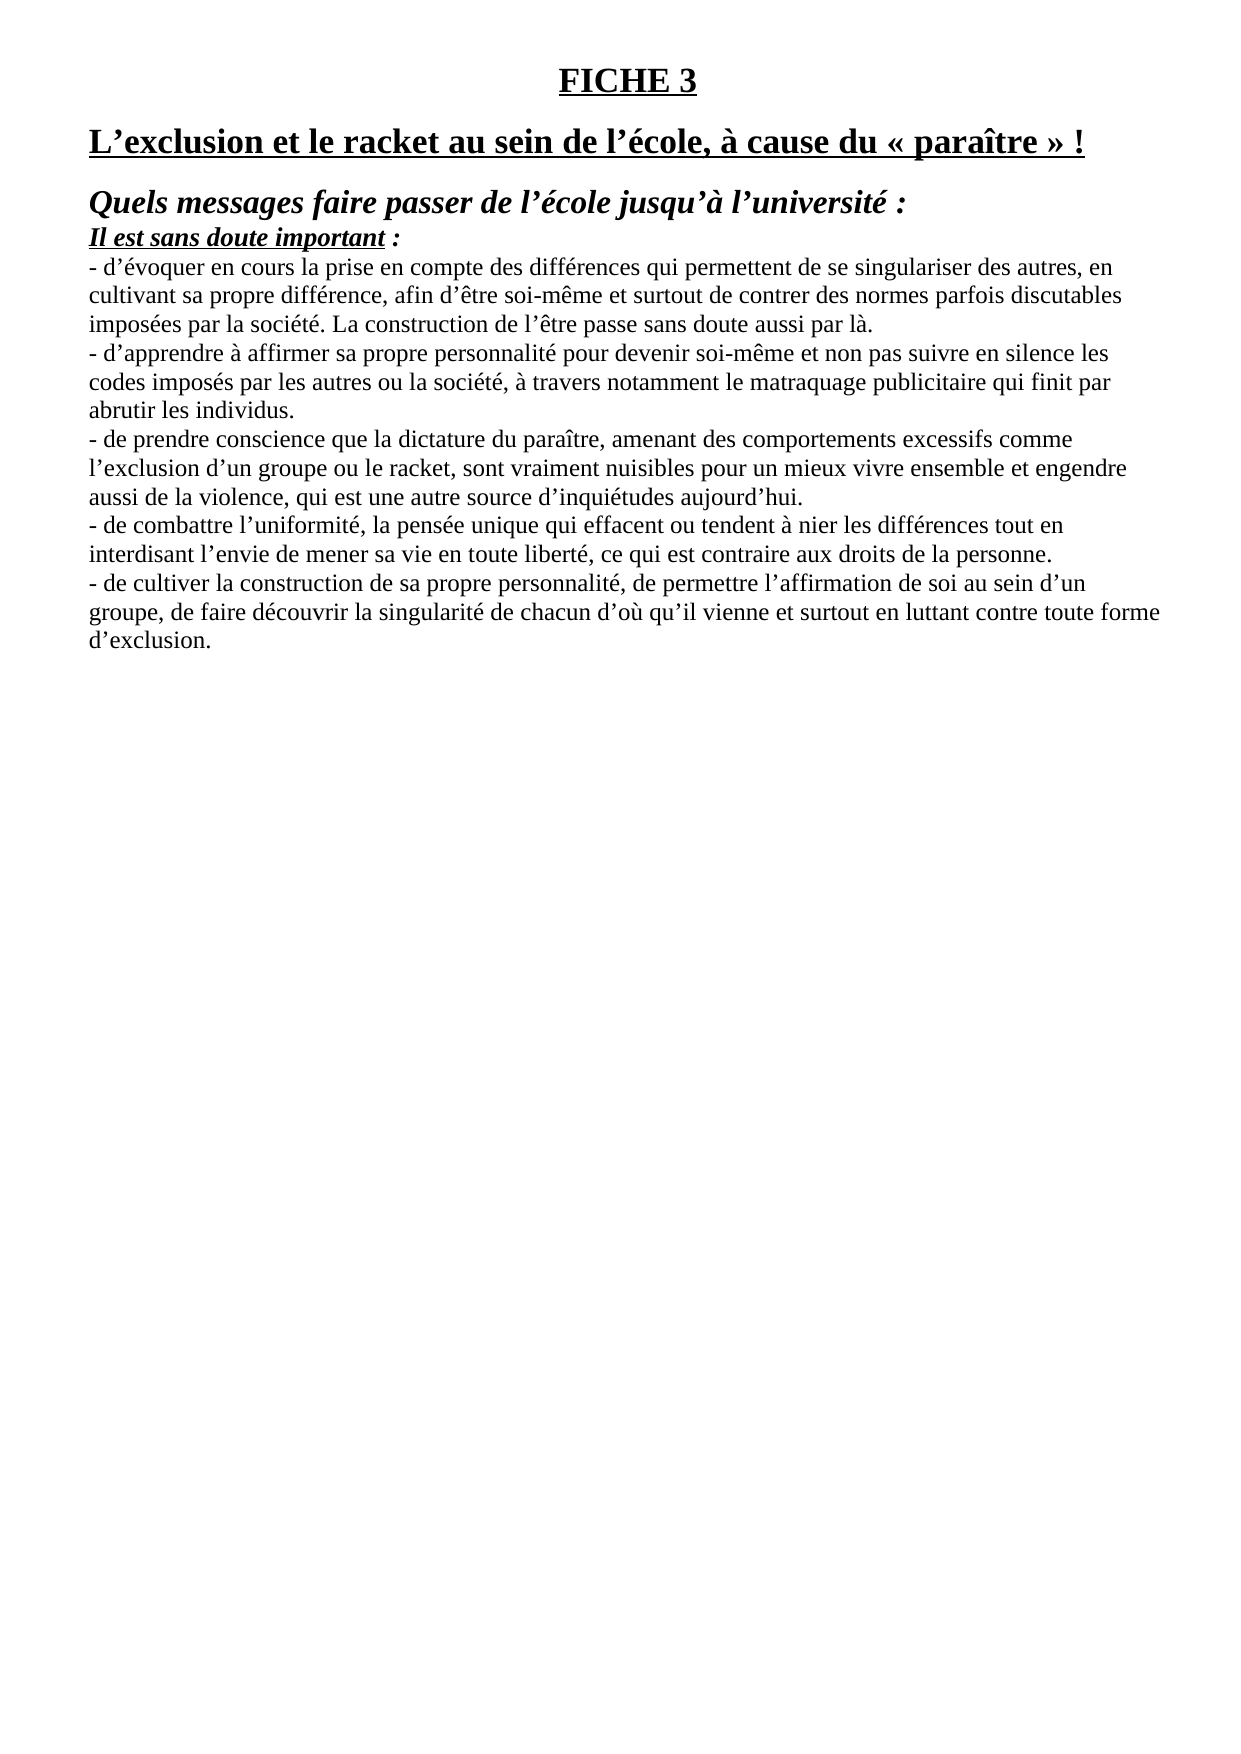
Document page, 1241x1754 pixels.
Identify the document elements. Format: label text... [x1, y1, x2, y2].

text L’exclusion et le racket au sein de l’école, à cause du « paraître » ! [88, 121, 1167, 162]
text FICHE 3 [88, 59, 1167, 100]
text Quels messages faire passer de l’école jusqu’à l’université : Il est sans doute important : - d’évoquer en cours la prise en compte des différences qui permettent de se singulariser des autres, en cultivant sa propre différence, afin d’être soi-même et surtout de contrer des normes parfois discutables imposées par la société. La construction de l’être passe sans doute aussi par là. - d’apprendre à affirmer sa propre personnalité pour devenir soi-même et non pas suivre en silence les codes imposés par les autres ou la société, à travers notamment le matraquage publicitaire qui finit par abrutir les individus. - de prendre conscience que la dictature du paraître, amenant des comportements excessifs comme l’exclusion d’un groupe ou le racket, sont vraiment nuisibles pour un mieux vivre ensemble et engendre aussi de la violence, qui est une autre source d’inquiétudes aujourd’hui. - de combattre l’uniformité, la pensée unique qui effacent ou tendent à nier les différences tout en interdisant l’envie de mener sa vie en toute liberté, ce qui est contraire aux droits de la personne. - de cultiver la construction de sa propre personnalité, de permettre l’affirmation de soi au sein d’un groupe, de faire découvrir la singularité de chacun d’où qu’il vienne et surtout en luttant contre toute forme d’exclusion. [88, 182, 1167, 682]
